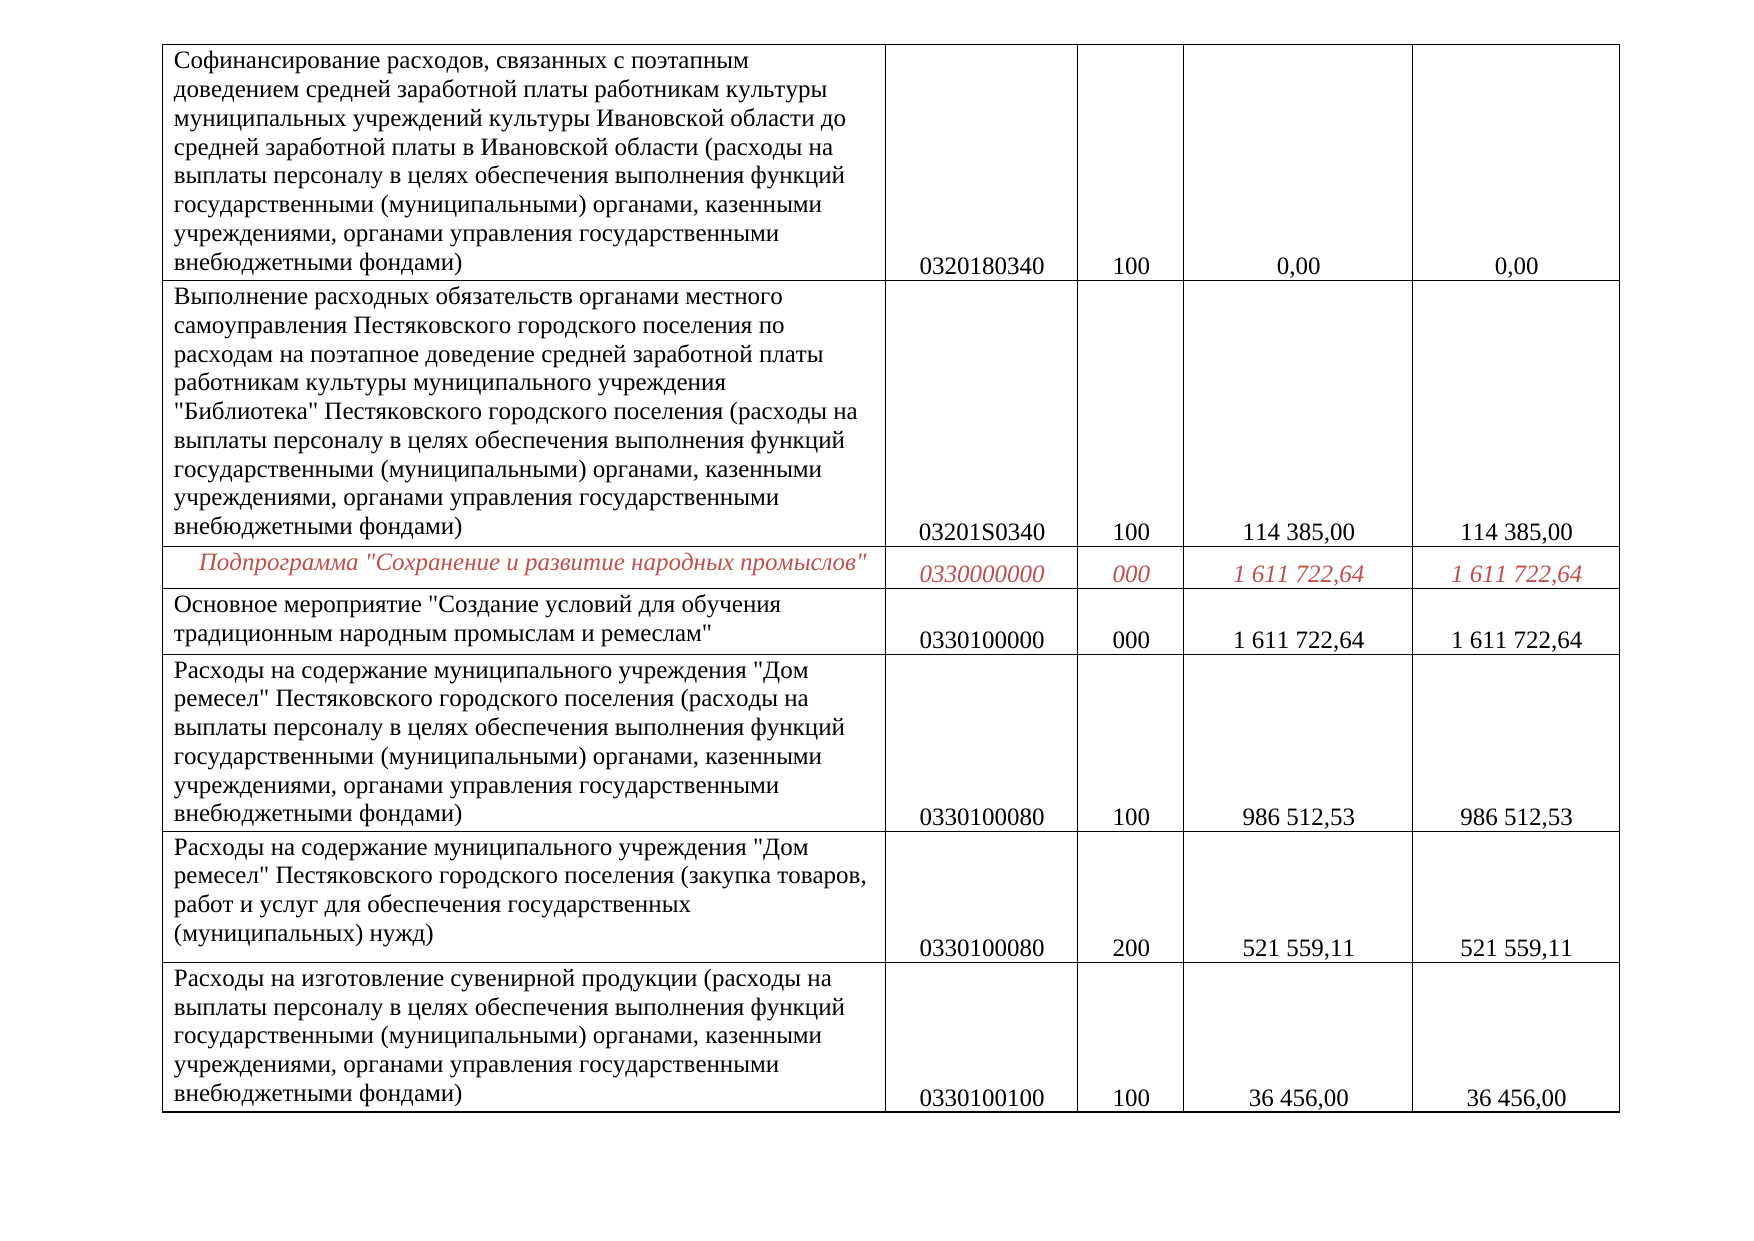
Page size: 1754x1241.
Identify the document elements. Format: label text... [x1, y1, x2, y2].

table_cell 0330100080 [886, 655, 1077, 831]
table_cell 03201S0340 [886, 281, 1077, 546]
table_cell 0,00 [1184, 45, 1412, 280]
table_cell Софинансирование расходов, связанных с поэтапным доведением средней заработной платы работникам культуры муниципальных учреждений культуры Ивановской области до средней заработной платы в Ивановской области (расходы на выплаты персоналу в целях обеспечения выполнения функций государственными (муниципальными) органами, казенными учреждениями, органами управления государственными внебюджетными фондами) [163, 45, 885, 280]
table_cell 100 [1078, 655, 1183, 831]
table_cell Основное мероприятие "Создание условий для обучения традиционным народным промыслам и ремеслам" [163, 589, 885, 654]
table_cell Выполнение расходных обязательств органами местного самоуправления Пестяковского городского поселения по расходам на поэтапное доведение средней заработной платы работникам культуры муниципального учреждения "Библиотека" Пестяковского городского поселения (расходы на выплаты персоналу в целях обеспечения выполнения функций государственными (муниципальными) органами, казенными учреждениями, органами управления государственными внебюджетными фондами) [163, 281, 885, 546]
table_cell 200 [1078, 832, 1183, 962]
table_cell 0330100000 [886, 589, 1077, 654]
table_cell 986 512,53 [1184, 655, 1412, 831]
table_cell Расходы на изготовление сувенирной продукции (расходы на выплаты персоналу в целях обеспечения выполнения функций государственными (муниципальными) органами, казенными учреждениями, органами управления государственными внебюджетными фондами) [163, 963, 885, 1111]
table_cell 114 385,00 [1184, 281, 1412, 546]
table_cell Подпрограмма "Сохранение и развитие народных промыслов" [163, 547, 885, 588]
table_cell 36 456,00 [1413, 963, 1619, 1111]
table_cell 0330100080 [886, 832, 1077, 962]
table_cell 1 611 722,64 [1184, 547, 1412, 588]
table_cell 100 [1078, 281, 1183, 546]
table_cell 100 [1078, 963, 1183, 1111]
table_cell 1 611 722,64 [1413, 589, 1619, 654]
table_cell 0,00 [1413, 45, 1619, 280]
table_cell Расходы на содержание муниципального учреждения "Дом ремесел" Пестяковского городского поселения (расходы на выплаты персоналу в целях обеспечения выполнения функций государственными (муниципальными) органами, казенными учреждениями, органами управления государственными внебюджетными фондами) [163, 655, 885, 831]
table_cell 1 611 722,64 [1184, 589, 1412, 654]
table_cell 000 [1078, 547, 1183, 588]
table_cell 0330100100 [886, 963, 1077, 1111]
table_cell 0330000000 [886, 547, 1077, 588]
table_cell 114 385,00 [1413, 281, 1619, 546]
table_cell 0320180340 [886, 45, 1077, 280]
table_cell 521 559,11 [1184, 832, 1412, 962]
table_cell 000 [1078, 589, 1183, 654]
table_cell 986 512,53 [1413, 655, 1619, 831]
table_cell 521 559,11 [1413, 832, 1619, 962]
table_cell 100 [1078, 45, 1183, 280]
table_cell Расходы на содержание муниципального учреждения "Дом ремесел" Пестяковского городского поселения (закупка товаров, работ и услуг для обеспечения государственных (муниципальных) нужд) [163, 832, 885, 962]
table_cell 36 456,00 [1184, 963, 1412, 1111]
table_cell 1 611 722,64 [1413, 547, 1619, 588]
